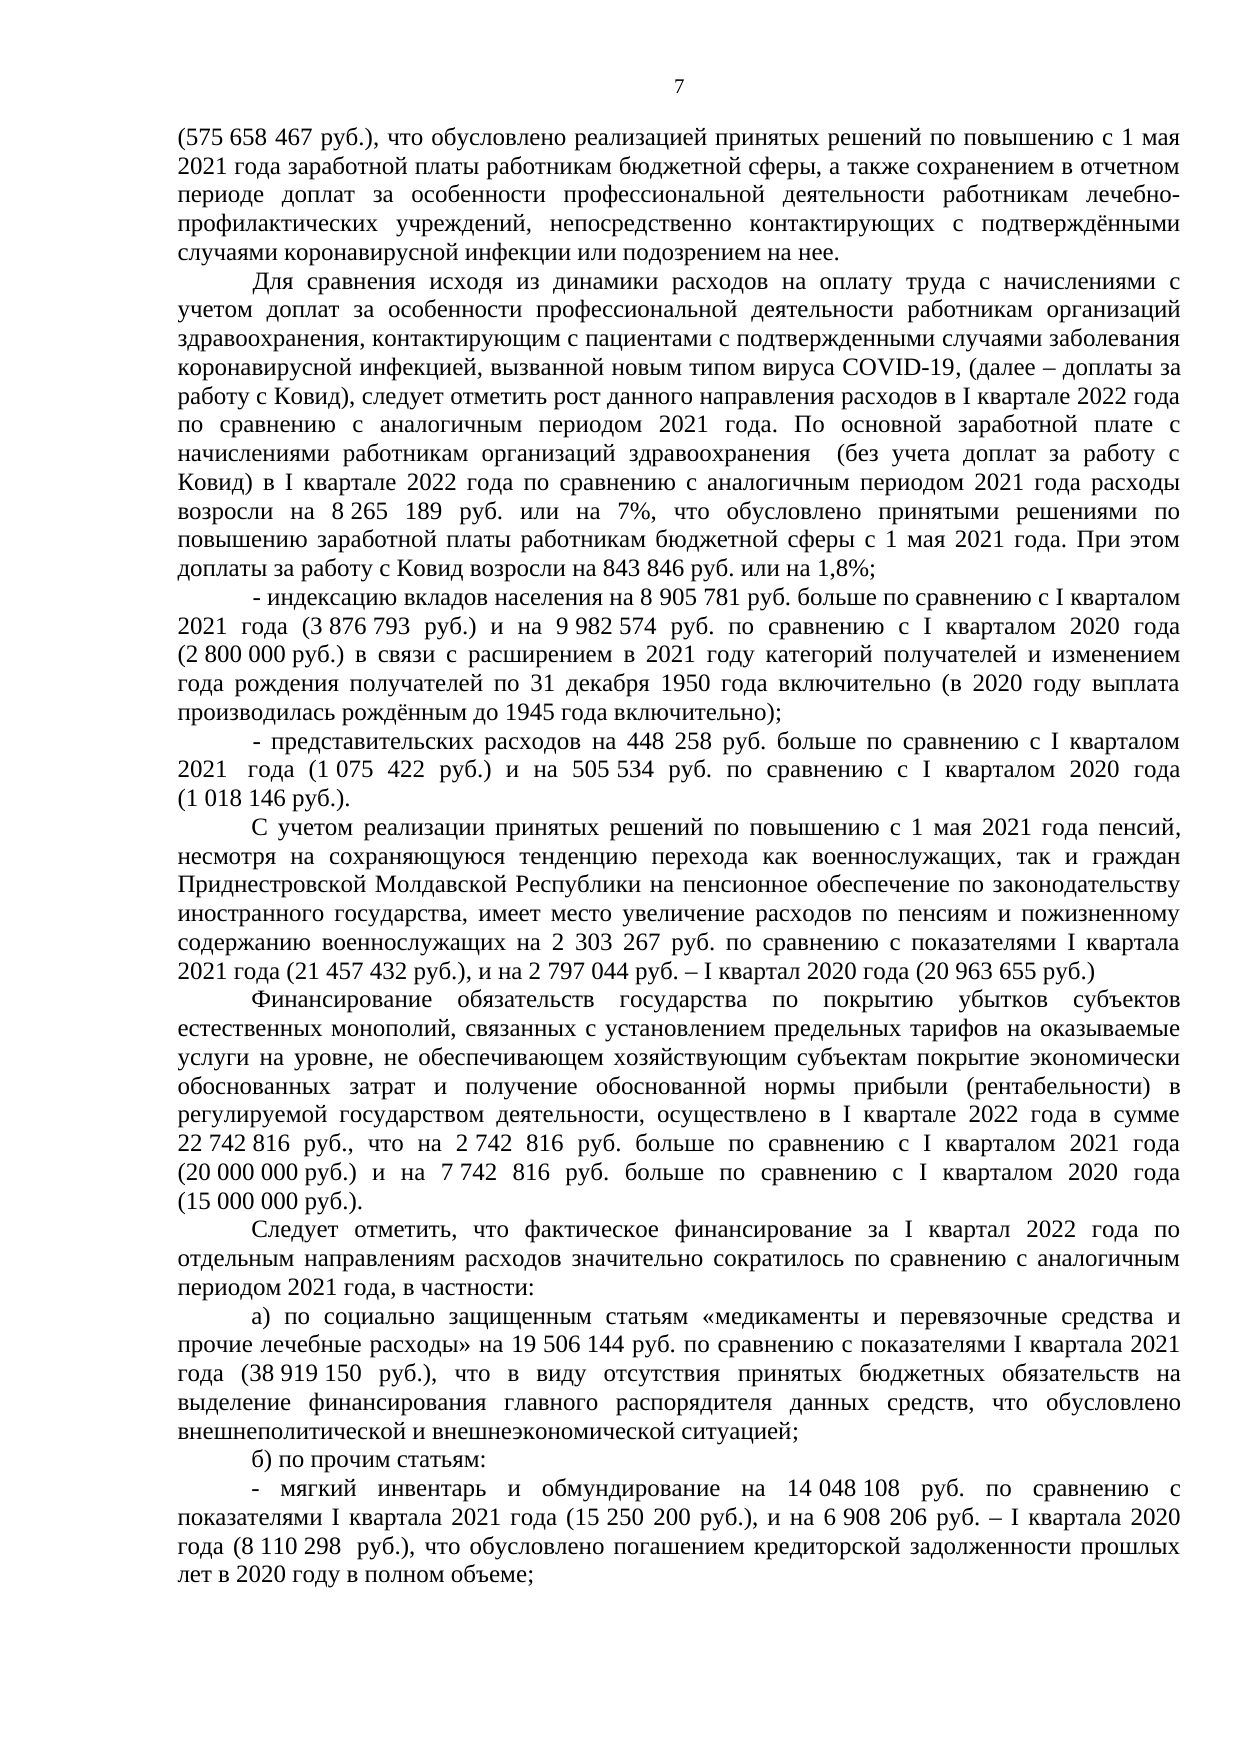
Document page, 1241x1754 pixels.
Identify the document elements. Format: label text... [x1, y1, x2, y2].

text - мягкий инвентарь и обмундирование на 14 048 108 руб. по сравнению с показателями I квартала 2021 года (15 250 200 руб.), и на 6 908 206 руб. – I квартала 2020 года (8 110 298 руб.), что обусловлено погашением кредиторской задолженности прошлых лет в 2020 году в полном объеме; [177, 1473, 1181, 1588]
text - представительских расходов на 448 258 руб. больше по сравнению с I кварталом 2021 года (1 075 422 руб.) и на 505 534 руб. по сравнению с I кварталом 2020 года (1 018 146 руб.). [177, 726, 1181, 812]
text - индексацию вкладов населения на 8 905 781 руб. больше по сравнению с I кварталом 2021 года (3 876 793 руб.) и на 9 982 574 руб. по сравнению с I кварталом 2020 года (2 800 000 руб.) в связи с расширением в 2021 году категорий получателей и изменением года рождения получателей по 31 декабря 1950 года включительно (в 2020 году выплата производилась рождённым до 1945 года включительно); [177, 582, 1181, 726]
text Финансирование обязательств государства по покрытию убытков субъектов естественных монополий, связанных с установлением предельных тарифов на оказываемые услуги на уровне, не обеспечивающем хозяйствующим субъектам покрытие экономически обоснованных затрат и получение обоснованной нормы прибыли (рентабельности) в регулируемой государством деятельности, осуществлено в I квартале 2022 года в сумме 22 742 816 руб., что на 2 742 816 руб. больше по сравнению с I кварталом 2021 года (20 000 000 руб.) и на 7 742 816 руб. больше по сравнению с I кварталом 2020 года (15 000 000 руб.). [177, 984, 1181, 1214]
text а) по социально защищенным статьям «медикаменты и перевязочные средства и прочие лечебные расходы» на 19 506 144 руб. по сравнению с показателями I квартала 2021 года (38 919 150 руб.), что в виду отсутствия принятых бюджетных обязательств на выделение финансирования главного распорядителя данных средств, что обусловлено внешнеполитической и внешнеэкономической ситуацией; [177, 1301, 1181, 1444]
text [177, 122, 1181, 266]
text Для сравнения исходя из динамики расходов на оплату труда с начислениями с учетом доплат за особенности профессиональной деятельности работникам организаций здравоохранения, контактирующим с пациентами с подтвержденными случаями заболевания коронавирусной инфекцией, вызванной новым типом вируса COVID-19, (далее – доплаты за работу с Ковид), следует отметить рост данного направления расходов в I квартале 2022 года по сравнению с аналогичным периодом 2021 года. По основной заработной плате с начислениями работникам организаций здравоохранения (без учета доплат за работу с Ковид) в I квартале 2022 года по сравнению с аналогичным периодом 2021 года расходы возросли на 8 265 189 руб. или на 7%, что обусловлено принятыми решениями по повышению заработной платы работникам бюджетной сферы с 1 мая 2021 года. При этом доплаты за работу с Ковид возросли на 843 846 руб. или на 1,8%; [177, 266, 1181, 582]
text С учетом реализации принятых решений по повышению с 1 мая 2021 года пенсий, несмотря на сохраняющуюся тенденцию перехода как военнослужащих, так и граждан Приднестровской Молдавской Республики на пенсионное обеспечение по законодательству иностранного государства, имеет место увеличение расходов по пенсиям и пожизненному содержанию военнослужащих на 2 303 267 руб. по сравнению с показателями I квартала 2021 года (21 457 432 руб.), и на 2 797 044 руб. – I квартал 2020 года (20 963 655 руб.) [177, 812, 1181, 984]
text б) по прочим статьям: [177, 1444, 1181, 1473]
text Следует отметить, что фактическое финансирование за I квартал 2022 года по отдельным направлениям расходов значительно сократилось по сравнению с аналогичным периодом 2021 года, в частности: [177, 1214, 1181, 1301]
